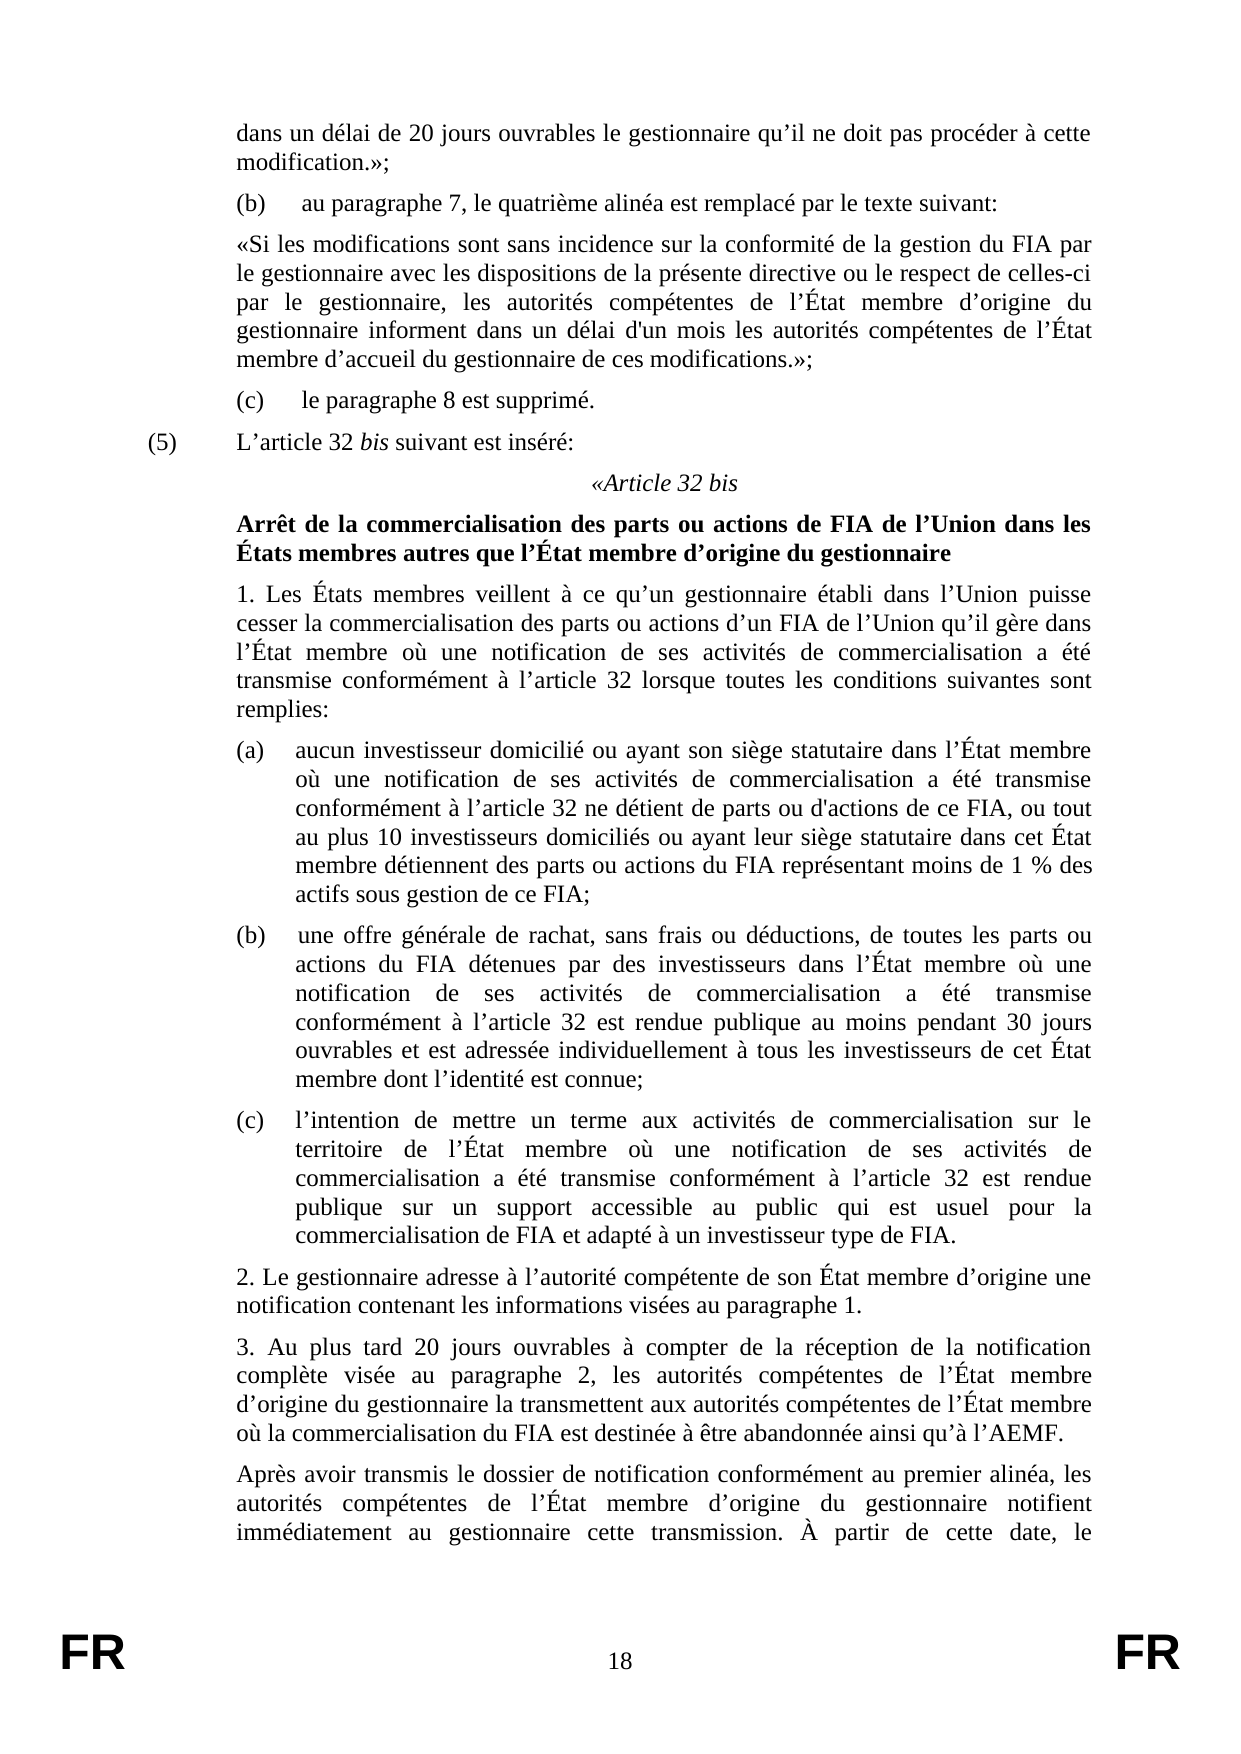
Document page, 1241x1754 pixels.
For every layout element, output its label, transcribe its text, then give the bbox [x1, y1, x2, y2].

text aucun investisseur domicilié ou ayant son siège statutaire dans l’État membre où une notification de ses activités de commercialisation a été transmise conformément à l’article 32 ne détient de parts ou d'actions de ce FIA, ou tout au plus 10 investisseurs domiciliés ou ayant leur siège statutaire dans cet État membre détiennent des parts ou actions du FIA représentant moins de 1 % des actifs sous gestion de ce FIA; [236, 736, 1093, 908]
text une offre générale de rachat, sans frais ou déductions, de toutes les parts ou actions du FIA détenues par des investisseurs dans l’État membre où une notification de ses activités de commercialisation a été transmise conformément à l’article 32 est rendue publique au moins pendant 30 jours ouvrables et est adressée individuellement à tous les investisseurs de cet État membre dont l’identité est connue; [236, 921, 1093, 1093]
text «Article 32 bis [236, 468, 1093, 497]
text l’intention de mettre un terme aux activités de commercialisation sur le territoire de l’État membre où une notification de ses activités de commercialisation a été transmise conformément à l’article 32 est rendue publique sur un support accessible au public qui est usuel pour la commercialisation de FIA et adapté à un investisseur type de FIA. [236, 1106, 1093, 1249]
text le paragraphe 8 est supprimé. [236, 386, 1093, 414]
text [236, 1459, 1093, 1546]
text au paragraphe 7, le quatrième alinéa est remplacé par le texte suivant: [236, 188, 1093, 217]
text 1. Les États membres veillent à ce qu’un gestionnaire établi dans l’Union puisse cesser la commercialisation des parts ou actions d’un FIA de l’Union qu’il gère dans l’État membre où une notification de ses activités de commercialisation a été transmise conformément à l’article 32 lorsque toutes les conditions suivantes sont remplies: [236, 579, 1093, 723]
text 2. Le gestionnaire adresse à l’autorité compétente de son État membre d’origine une notification contenant les informations visées au paragraphe 1. [236, 1262, 1093, 1319]
text L’article 32 bis suivant est inséré: [148, 427, 1093, 456]
text 3. Au plus tard 20 jours ouvrables à compter de la réception de la notification complète visée au paragraphe 2, les autorités compétentes de l’État membre d’origine du gestionnaire la transmettent aux autorités compétentes de l’État membre où la commercialisation du FIA est destinée à être abandonnée ainsi qu’à l’AEMF. [236, 1332, 1093, 1447]
text «Si les modifications sont sans incidence sur la conformité de la gestion du FIA par le gestionnaire avec les dispositions de la présente directive ou le respect de celles-ci par le gestionnaire, les autorités compétentes de l’État membre d’origine du gestionnaire informent dans un délai d'un mois les autorités compétentes de l’État membre d’accueil du gestionnaire de ces modifications.»; [236, 229, 1093, 373]
text Arrêt de la commercialisation des parts ou actions de FIA de l’Union dans les États membres autres que l’État membre d’origine du gestionnaire [236, 509, 1093, 567]
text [236, 118, 1093, 176]
